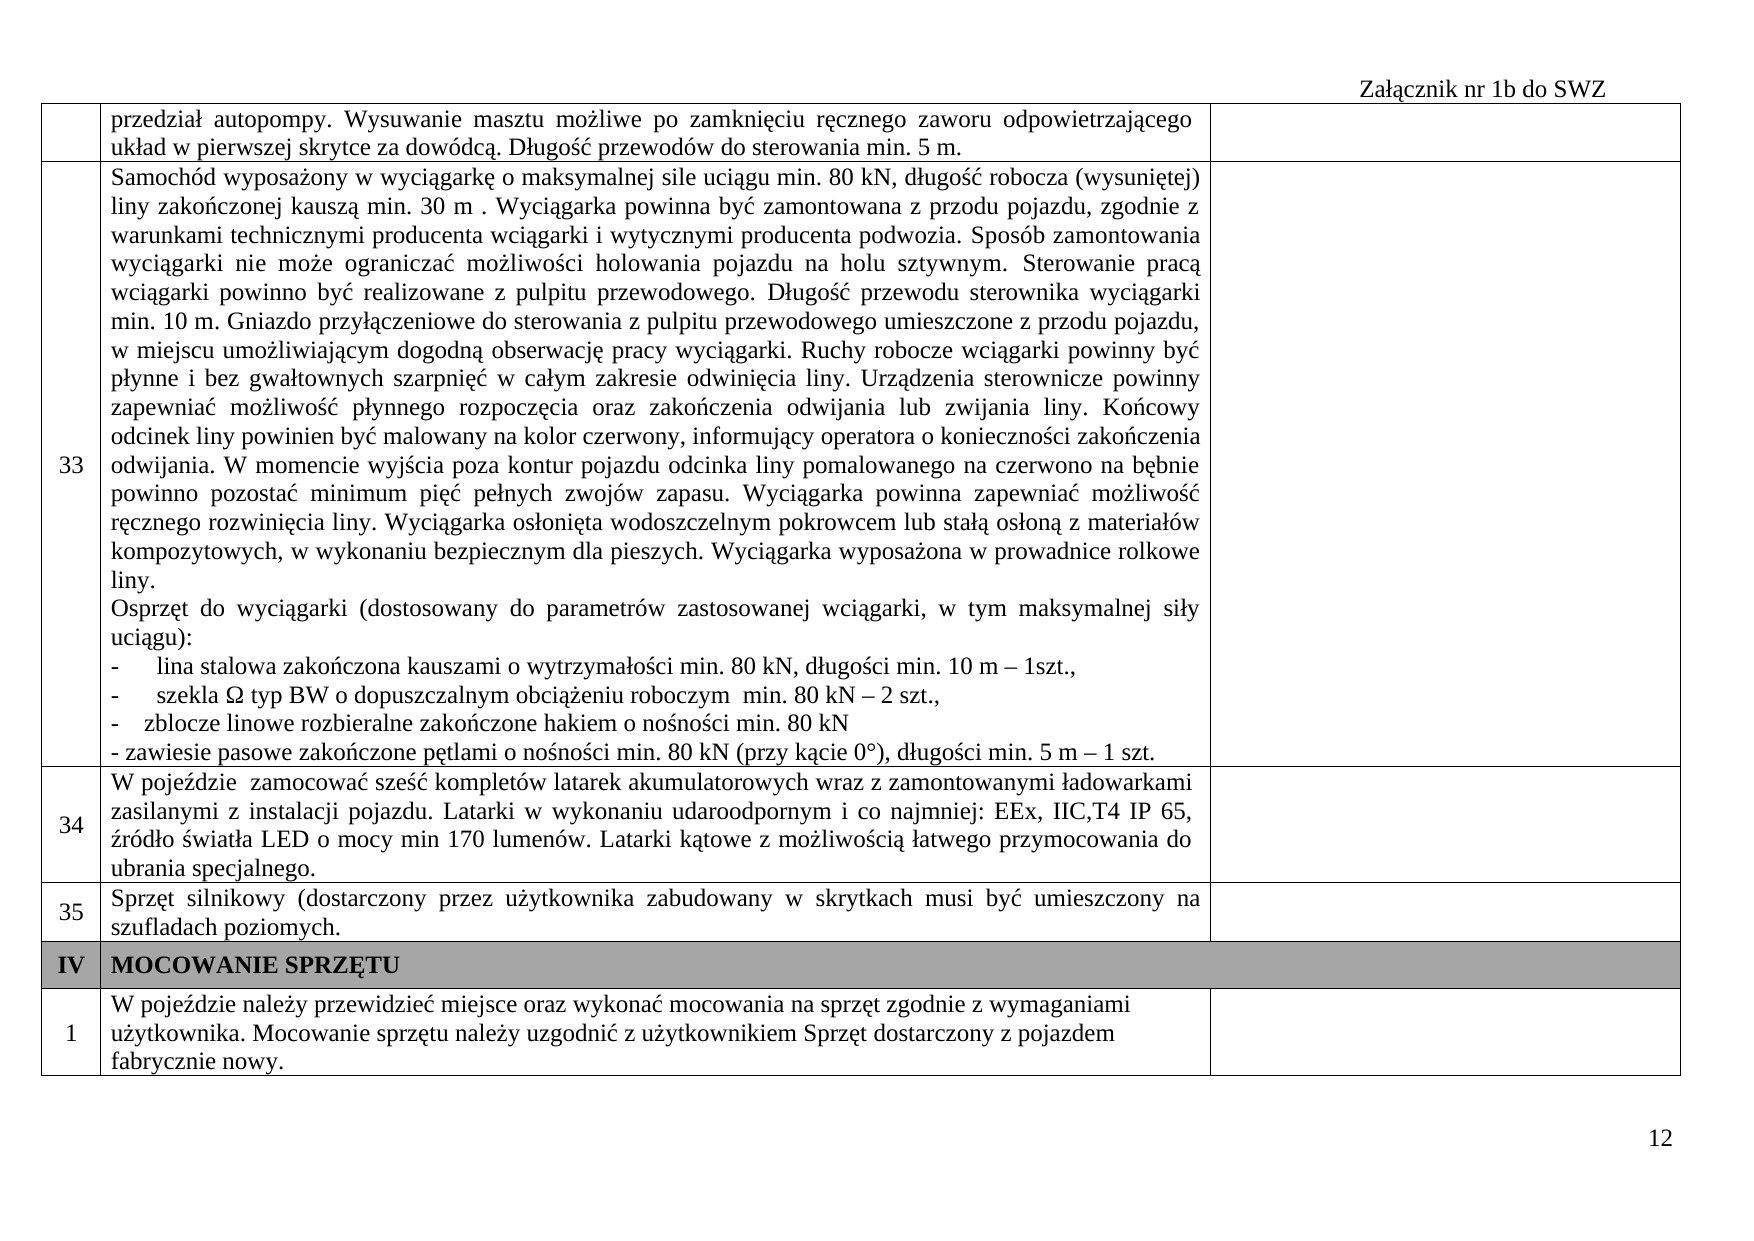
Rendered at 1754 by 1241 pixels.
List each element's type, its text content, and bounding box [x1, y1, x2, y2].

table_cell 33 [42, 162, 100, 766]
table_cell [1211, 767, 1680, 882]
table_cell IV [42, 942, 100, 988]
table_cell 32 [42, 104, 100, 161]
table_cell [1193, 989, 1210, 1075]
table_cell [1211, 162, 1680, 766]
table_cell [1211, 883, 1680, 941]
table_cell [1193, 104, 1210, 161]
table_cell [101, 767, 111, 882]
table_cell 1 [42, 989, 100, 1075]
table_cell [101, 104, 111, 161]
table_cell 34 [42, 767, 100, 882]
table_cell 35 [42, 883, 100, 941]
table_cell Samochód wyposażony w wyciągarkę o maksymalnej sile uciągu min. 80 kN, długość robocza (wysuniętej) liny zakończonej kauszą min. 30 m . Wyciągarka powinna być zamontowana z przodu pojazdu, zgodnie z warunkami technicznymi producenta wciągarki i wytycznymi producenta podwozia. Sposób zamontowania wyciągarki nie może ograniczać możliwości holowania pojazdu na holu sztywnym. Sterowanie pracą wciągarki powinno być realizowane z pulpitu przewodowego. Długość przewodu sterownika wyciągarki min. 10 m. Gniazdo przyłączeniowe do sterowania z pulpitu przewodowego umieszczone z przodu pojazdu, w miejscu umożliwiającym dogodną obserwację pracy wyciągarki. Ruchy robocze wciągarki powinny być płynne i bez gwałtownych szarpnięć w całym zakresie odwinięcia liny. Urządzenia sterownicze powinny zapewniać możliwość płynnego rozpoczęcia oraz zakończenia odwijania lub zwijania liny. Końcowy odcinek liny powinien być malowany na kolor czerwony, informujący operatora o konieczności zakończenia odwijania. W momencie wyjścia poza kontur pojazdu odcinka liny pomalowanego na czerwono na bębnie powinno pozostać minimum pięć pełnych zwojów zapasu. Wyciągarka powinna zapewniać możliwość ręcznego rozwinięcia liny. Wyciągarka osłonięta wodoszczelnym pokrowcem lub stałą osłoną z materiałów kompozytowych, w wykonaniu bezpiecznym dla pieszych. Wyciągarka wyposażona w prowadnice rolkowe liny. Osprzęt do wyciągarki (dostosowany do parametrów zastosowanej wciągarki, w tym maksymalnej siły uciągu): - lina stalowa zakończona kauszami o wytrzymałości min. 80 kN, długości min. 10 m – 1szt., - szekla Ω typ BW o dopuszczalnym obciążeniu roboczym min. 80 kN – 2 szt., - zblocze linowe rozbieralne zakończone hakiem o nośności min. 80 kN - zawiesie pasowe zakończone pętlami o nośności min. 80 kN (przy kącie 0°), długości min. 5 m – 1 szt. [101, 162, 1210, 766]
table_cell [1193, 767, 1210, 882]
table_cell Sprzęt silnikowy (dostarczony przez użytkownika zabudowany w skrytkach musi być umieszczony na szufladach poziomych. [101, 883, 1210, 941]
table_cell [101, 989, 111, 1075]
table_cell [1211, 989, 1680, 1075]
table_cell MOCOWANIE SPRZĘTU [101, 942, 1680, 988]
table_cell [1211, 104, 1680, 161]
